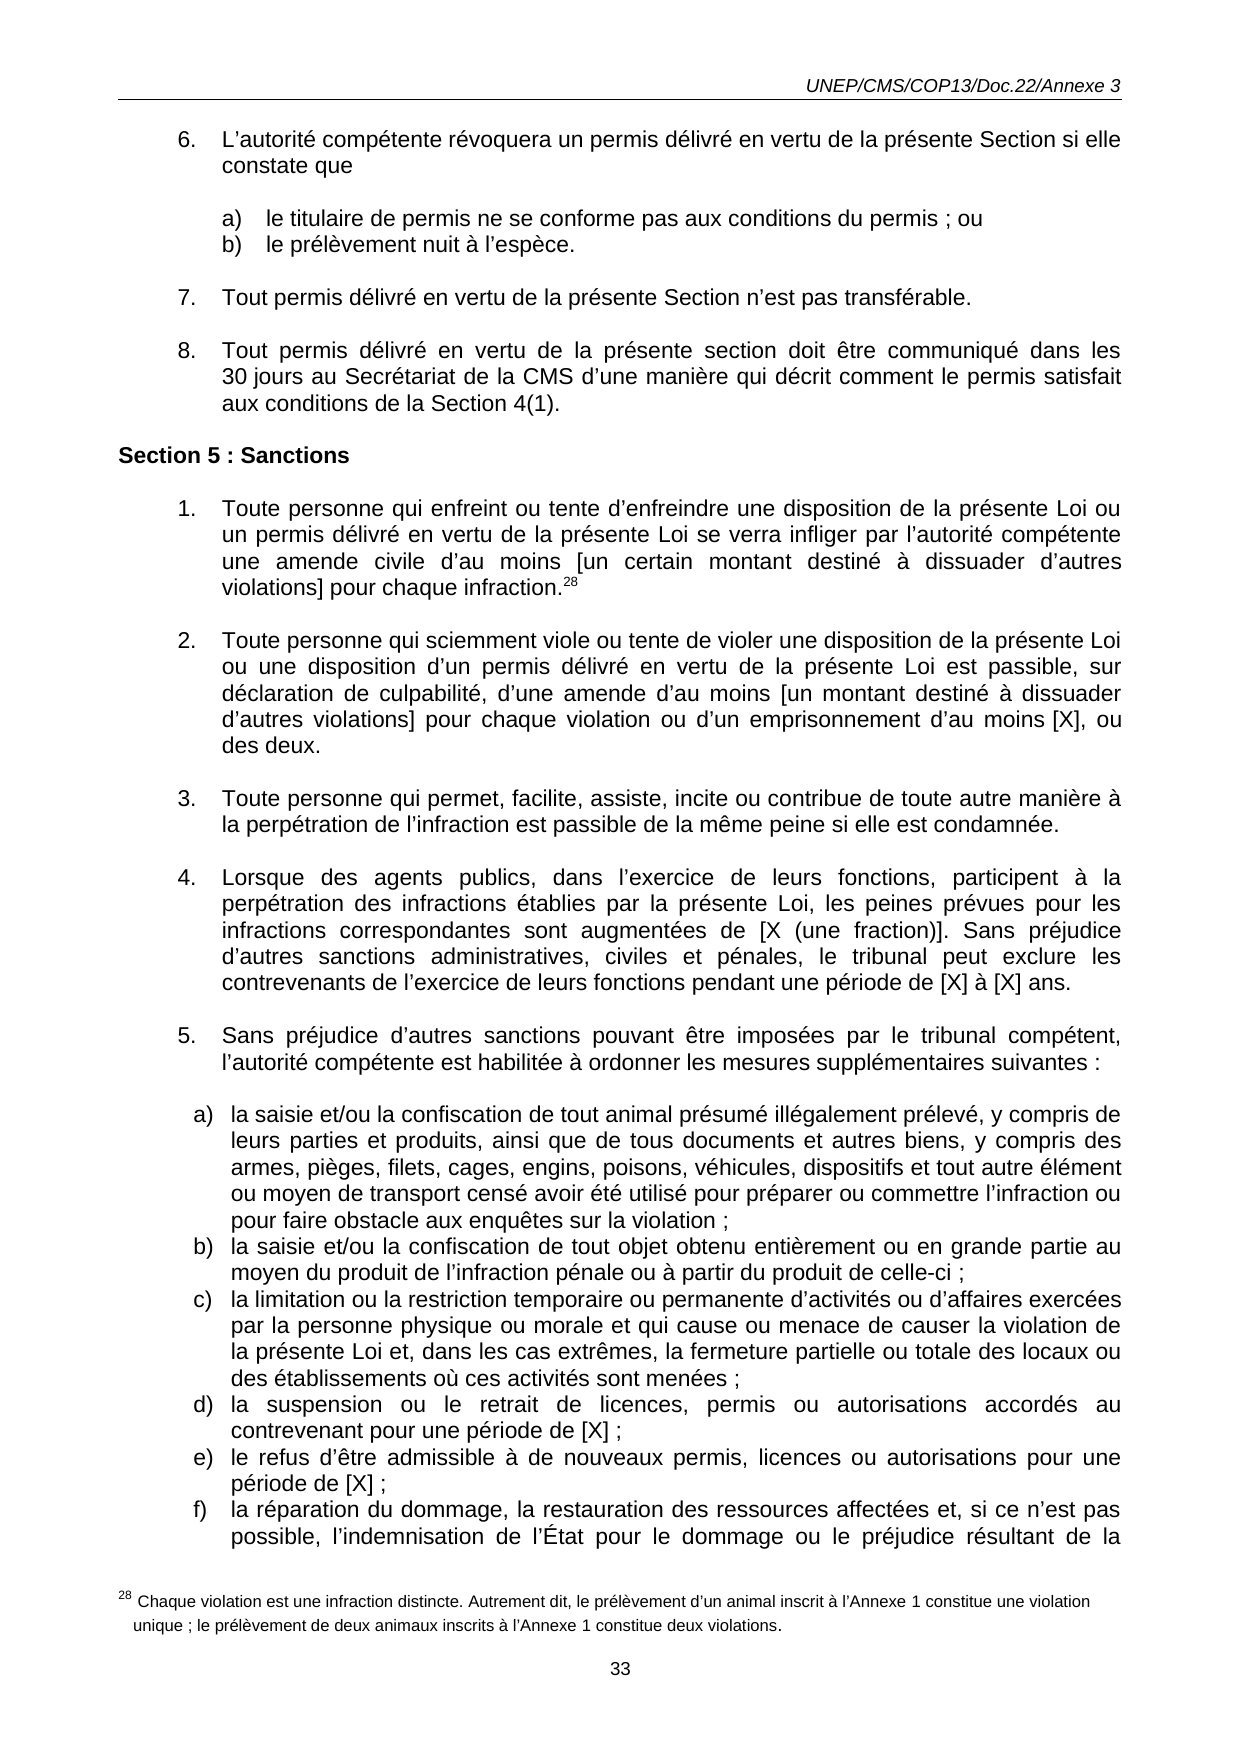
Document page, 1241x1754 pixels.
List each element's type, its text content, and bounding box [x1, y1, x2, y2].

list Toute personne qui sciemment viole ou tente de violer une disposition de la présente Loi ou une disposition d’un permis délivré en vertu de la présente Loi est passible, sur déclaration de culpabilité, d’une amende d’au moins [un montant destiné à dissuader d’autres violations] pour chaque violation ou d’un emprisonnement d’au moins [X], ou des deux. [177, 627, 1122, 758]
text Section 5 : Sanctions [118, 442, 1047, 469]
list le refus d’être admissible à de nouveaux permis, licences ou autorisations pour une période de [X] ; [193, 1444, 1122, 1496]
list Toute personne qui permet, facilite, assiste, incite ou contribue de toute autre manière à la perpétration de l’infraction est passible de la même peine si elle est condamnée. [177, 785, 1122, 838]
list Toute personne qui enfreint ou tente d’enfreindre une disposition de la présente Loi ou un permis délivré en vertu de la présente Loi se verra infliger par l’autorité compétente une amende civile d’au moins [un certain montant destiné à dissuader d’autres violations] pour chaque infraction. [177, 495, 1122, 600]
list Tout permis délivré en vertu de la présente Section n’est pas transférable. [177, 284, 1122, 311]
list le titulaire de permis ne se conforme pas aux conditions du permis ; ou [222, 205, 1122, 231]
list la limitation ou la restriction temporaire ou permanente d’activités ou d’affaires exercées par la personne physique ou morale et qui cause ou menace de causer la violation de la présente Loi et, dans les cas extrêmes, la fermeture partielle ou totale des locaux ou des établissements où ces activités sont menées ; [193, 1286, 1122, 1391]
list Lorsque des agents publics, dans l’exercice de leurs fonctions, participent à la perpétration des infractions établies par la présente Loi, les peines prévues pour les infractions correspondantes sont augmentées de [X (une fraction)]. Sans préjudice d’autres sanctions administratives, civiles et pénales, le tribunal peut exclure les contrevenants de l’exercice de leurs fonctions pendant une période de [X] à [X] ans. [177, 864, 1122, 996]
list L’autorité compétente révoquera un permis délivré en vertu de la présente Section si elle constate que [177, 126, 1122, 179]
list la saisie et/ou la confiscation de tout objet obtenu entièrement ou en grande partie au moyen du produit de l’infraction pénale ou à partir du produit de celle-ci ; [193, 1233, 1122, 1286]
list Tout permis délivré en vertu de la présente section doit être communiqué dans les 30 jours au Secrétariat de la CMS d’une manière qui décrit comment le permis satisfait aux conditions de la Section 4(1). [177, 337, 1122, 416]
list le prélèvement nuit à l’espèce. [222, 231, 1122, 258]
list la suspension ou le retrait de licences, permis ou autorisations accordés au contrevenant pour une période de [X] ; [193, 1391, 1122, 1444]
list Sans préjudice d’autres sanctions pouvant être imposées par le tribunal compétent, l’autorité compétente est habilitée à ordonner les mesures supplémentaires suivantes : [177, 1022, 1122, 1075]
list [193, 1496, 1122, 1549]
list la saisie et/ou la confiscation de tout animal présumé illégalement prélevé, y compris de leurs parties et produits, ainsi que de tous documents et autres biens, y compris des armes, pièges, filets, cages, engins, poisons, véhicules, dispositifs et tout autre élément ou moyen de transport censé avoir été utilisé pour préparer ou commettre l’infraction ou pour faire obstacle aux enquêtes sur la violation ; [193, 1101, 1122, 1233]
